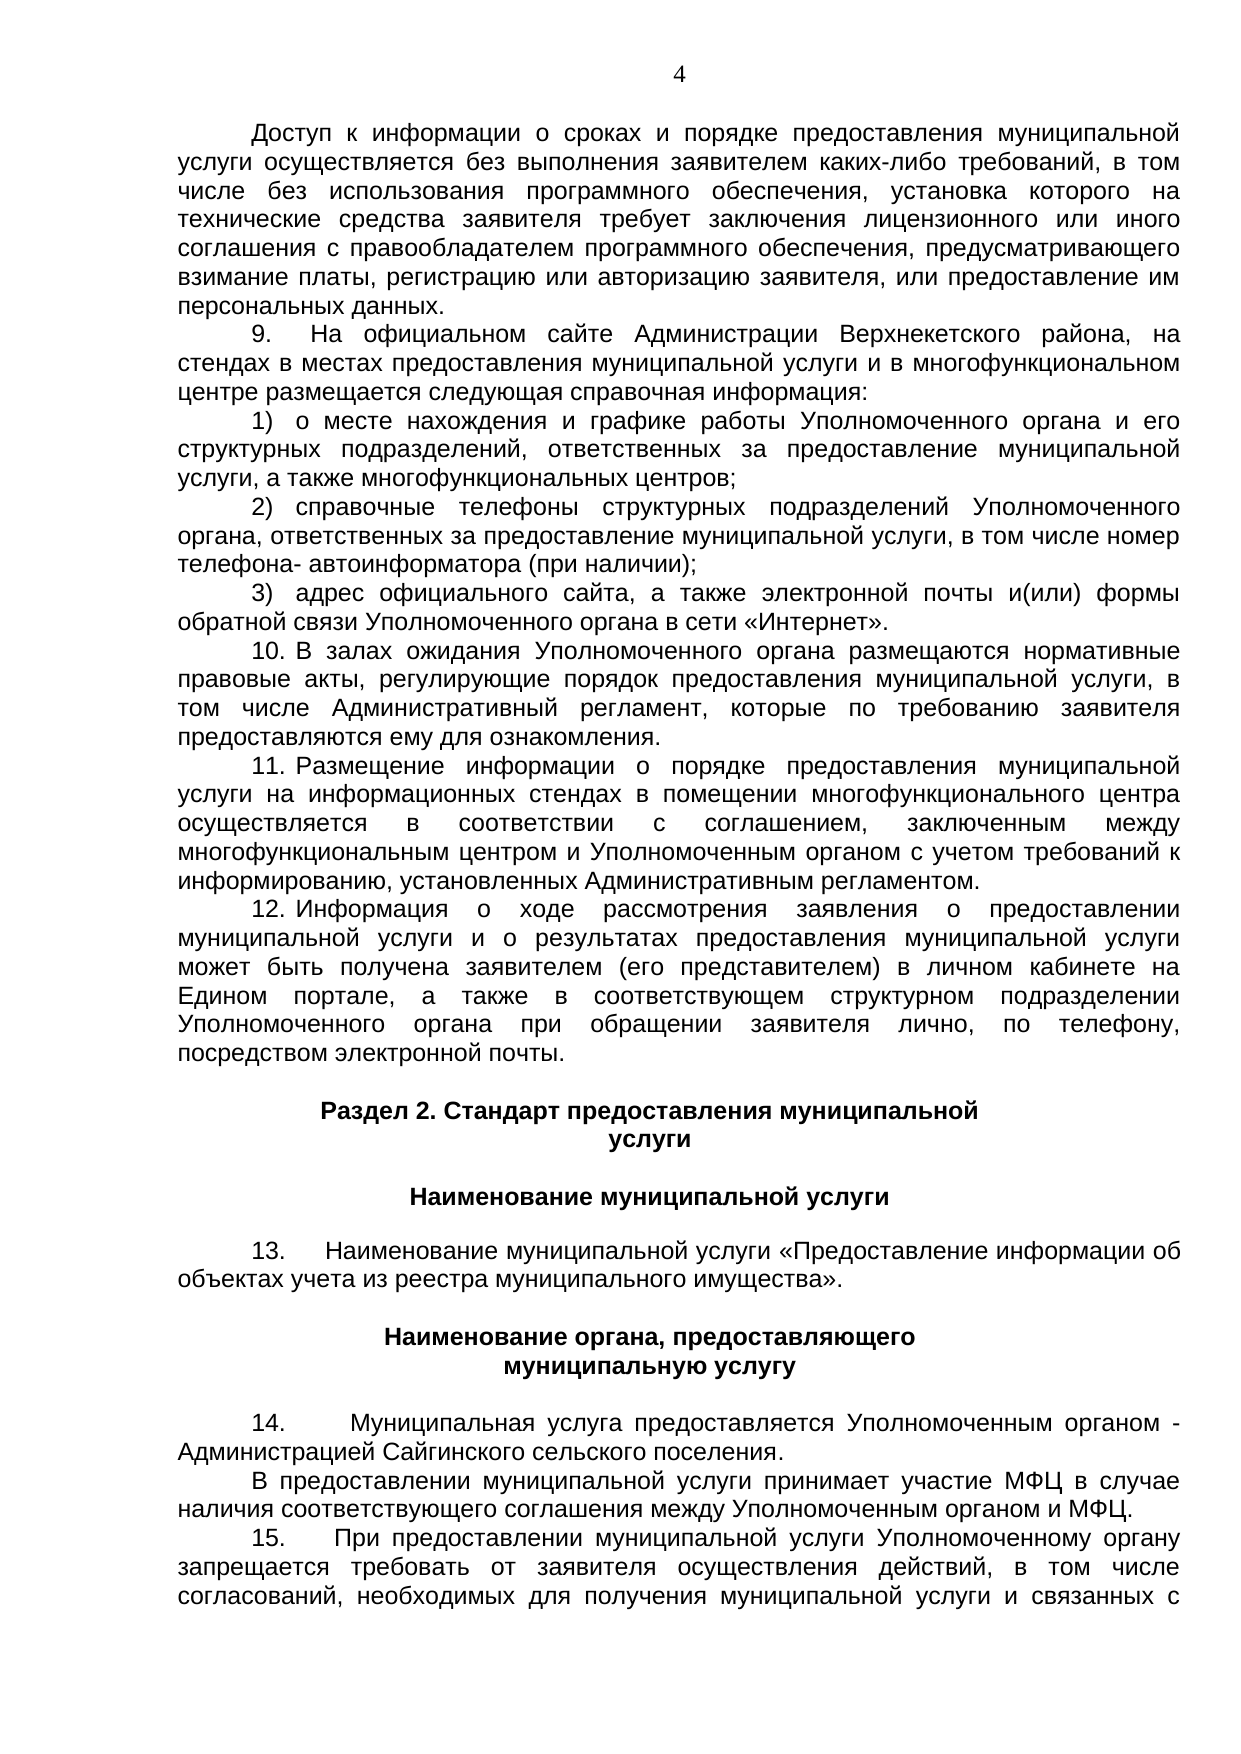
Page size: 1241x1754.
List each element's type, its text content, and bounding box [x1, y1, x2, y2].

list Наименование муниципальной услуги «Предоставление информации об объектах учета из реестра муниципального имущества». [177, 1236, 1181, 1293]
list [177, 1523, 1181, 1609]
list Муниципальная услуга предоставляется Уполномоченным органом - Администрацией Сайгинского сельского поселения. [177, 1408, 1181, 1466]
text 3) адрес официального сайта, а также электронной почты и(или) формы обратной связи Уполномоченного органа в сети «Интернет». [177, 578, 1181, 636]
text Доступ к информации о сроках и порядке предоставления муниципальной услуги осуществляется без выполнения заявителем каких-либо требований, в том числе без использования программного обеспечения, установка которого на технические средства заявителя требует заключения лицензионного или иного соглашения с правообладателем программного обеспечения, предусматривающего взимание платы, регистрацию или авторизацию заявителя, или предоставление им персональных данных. [177, 118, 1181, 319]
text В предоставлении муниципальной услуги принимает участие МФЦ в случае наличия соответствующего соглашения между Уполномоченным органом и МФЦ. [177, 1466, 1181, 1523]
text Раздел 2. Стандарт предоставления муниципальной услуги [295, 1096, 1004, 1153]
text Наименование муниципальной услуги [295, 1182, 1004, 1211]
text 2) справочные телефоны структурных подразделений Уполномоченного органа, ответственных за предоставление муниципальной услуги, в том числе номер телефона- автоинформатора (при наличии); [177, 492, 1181, 578]
list В залах ожидания Уполномоченного органа размещаются нормативные правовые акты, регулирующие порядок предоставления муниципальной услуги, в том числе Административный регламент, которые по требованию заявителя предоставляются ему для ознакомления. [177, 636, 1181, 751]
text 1) о месте нахождения и графике работы Уполномоченного органа и его структурных подразделений, ответственных за предоставление муниципальной услуги, а также многофункциональных центров; [177, 406, 1181, 492]
list Размещение информации о порядке предоставления муниципальной услуги на информационных стендах в помещении многофункционального центра осуществляется в соответствии с соглашением, заключенным между многофункциональным центром и Уполномоченным органом с учетом требований к информированию, установленных Административным регламентом. [177, 751, 1181, 894]
list Информация о ходе рассмотрения заявления о предоставлении муниципальной услуги и о результатах предоставления муниципальной услуги может быть получена заявителем (его представителем) в личном кабинете на Едином портале, а также в соответствующем структурном подразделении Уполномоченного органа при обращении заявителя лично, по телефону, посредством электронной почты. [177, 894, 1181, 1067]
text Наименование органа, предоставляющего муниципальную услугу [295, 1322, 1004, 1379]
list На официальном сайте Администрации Верхнекетского района, на стендах в местах предоставления муниципальной услуги и в многофункциональном центре размещается следующая справочная информация: [177, 319, 1181, 406]
